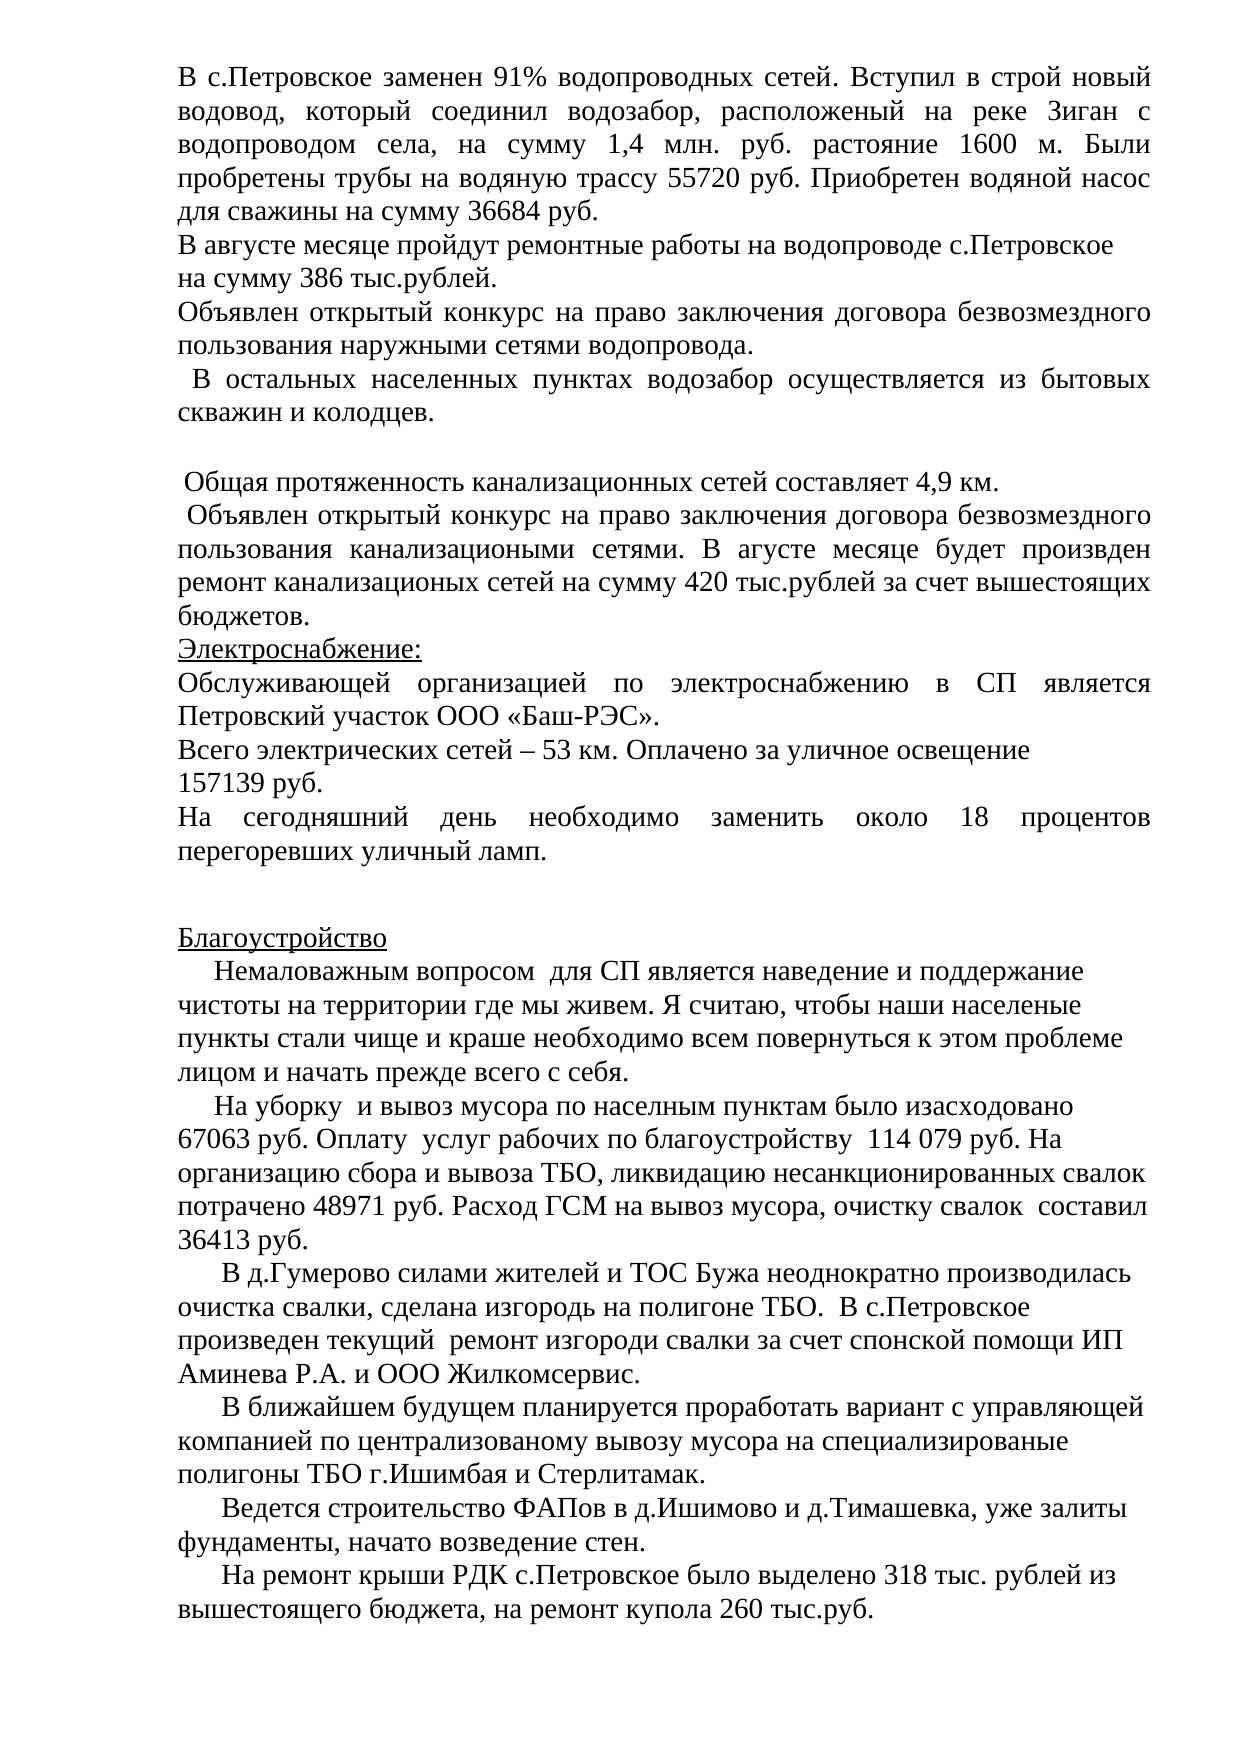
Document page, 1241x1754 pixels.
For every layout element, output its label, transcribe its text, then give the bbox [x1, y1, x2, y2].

text На сегодняшний день необходимо заменить около 18 процентов перегоревших уличный ламп. [177, 799, 1152, 866]
text В с.Петровское заменен 91% водопроводных сетей. Вступил в строй новый водовод, который соединил водозабор, расположеный на реке Зиган с водопроводом села, на сумму 1,4 млн. руб. растояние 1600 м. Были пробретены трубы на водяную трассу 55720 руб. Приобретен водяной насос для сважины на сумму 36684 руб. [177, 59, 1152, 227]
text В д.Гумерово силами жителей и ТОС Бужа неоднократно производилась очистка свалки, сделана изгородь на полигоне ТБО. В с.Петровское произведен текущий ремонт изгороди свалки за счет спонской помощи ИП Аминева Р.А. и ООО Жилкомсервис. [177, 1255, 1152, 1389]
text Обслуживающей организацией по электроснабжению в СП является Петровский участок ООО «Баш-РЭС». [177, 665, 1152, 732]
text В августе месяце пройдут ремонтные работы на водопроводе с.Петровское [177, 227, 1152, 260]
text Всего электрических сетей – 53 км. Оплачено за уличное освещение [177, 732, 1152, 766]
text В ближайшем будущем планируется проработать вариант с управляющей компанией по централизованому вывозу мусора на специализированые полигоны ТБО г.Ишимбая и Стерлитамак. [177, 1389, 1152, 1490]
text Немаловажным вопросом для СП является наведение и поддержание чистоты на территории где мы живем. Я считаю, чтобы наши населеные пункты стали чище и краше необходимо всем повернуться к этом проблеме лицом и начать прежде всего с себя. [177, 953, 1152, 1088]
text 157139 руб. [177, 766, 1152, 799]
text В остальных населенных пунктах водозабор осуществляется из бытовых скважин и колодцев. [177, 361, 1152, 428]
text Объявлен открытый конкурс на право заключения договора безвозмездного пользования наружными сетями водопровода. [177, 294, 1152, 361]
text Ведется строительство ФАПов в д.Ишимово и д.Тимашевка, уже залиты фундаменты, начато возведение стен. [177, 1490, 1152, 1557]
text Объявлен открытый конкурс на право заключения договора безвозмездного пользования канализациоными сетями. В агусте месяце будет произвден ремонт канализационых сетей на сумму 420 тыс.рублей за счет вышестоящих бюджетов. [177, 497, 1152, 631]
text 67063 руб. Оплату услуг рабочих по благоустройству 114 079 руб. На организацию сбора и вывоза ТБО, ликвидацию несанкционированных свалок потрачено 48971 руб. Расход ГСМ на вывоз мусора, очистку свалок составил 36413 руб. [177, 1121, 1152, 1255]
text на сумму 386 тыс.рублей. [177, 260, 1152, 294]
text Благоустройство [177, 920, 1152, 953]
text Общая протяженность канализационных сетей составляет 4,9 км. [177, 464, 1152, 497]
text На уборку и вывоз мусора по населным пунктам было изасходовано [177, 1088, 1152, 1121]
text На ремонт крыши РДК с.Петровское было выделено 318 тыс. рублей из вышестоящего бюджета, на ремонт купола 260 тыс.руб. [177, 1557, 1152, 1624]
text Электроснабжение: [177, 631, 1152, 665]
